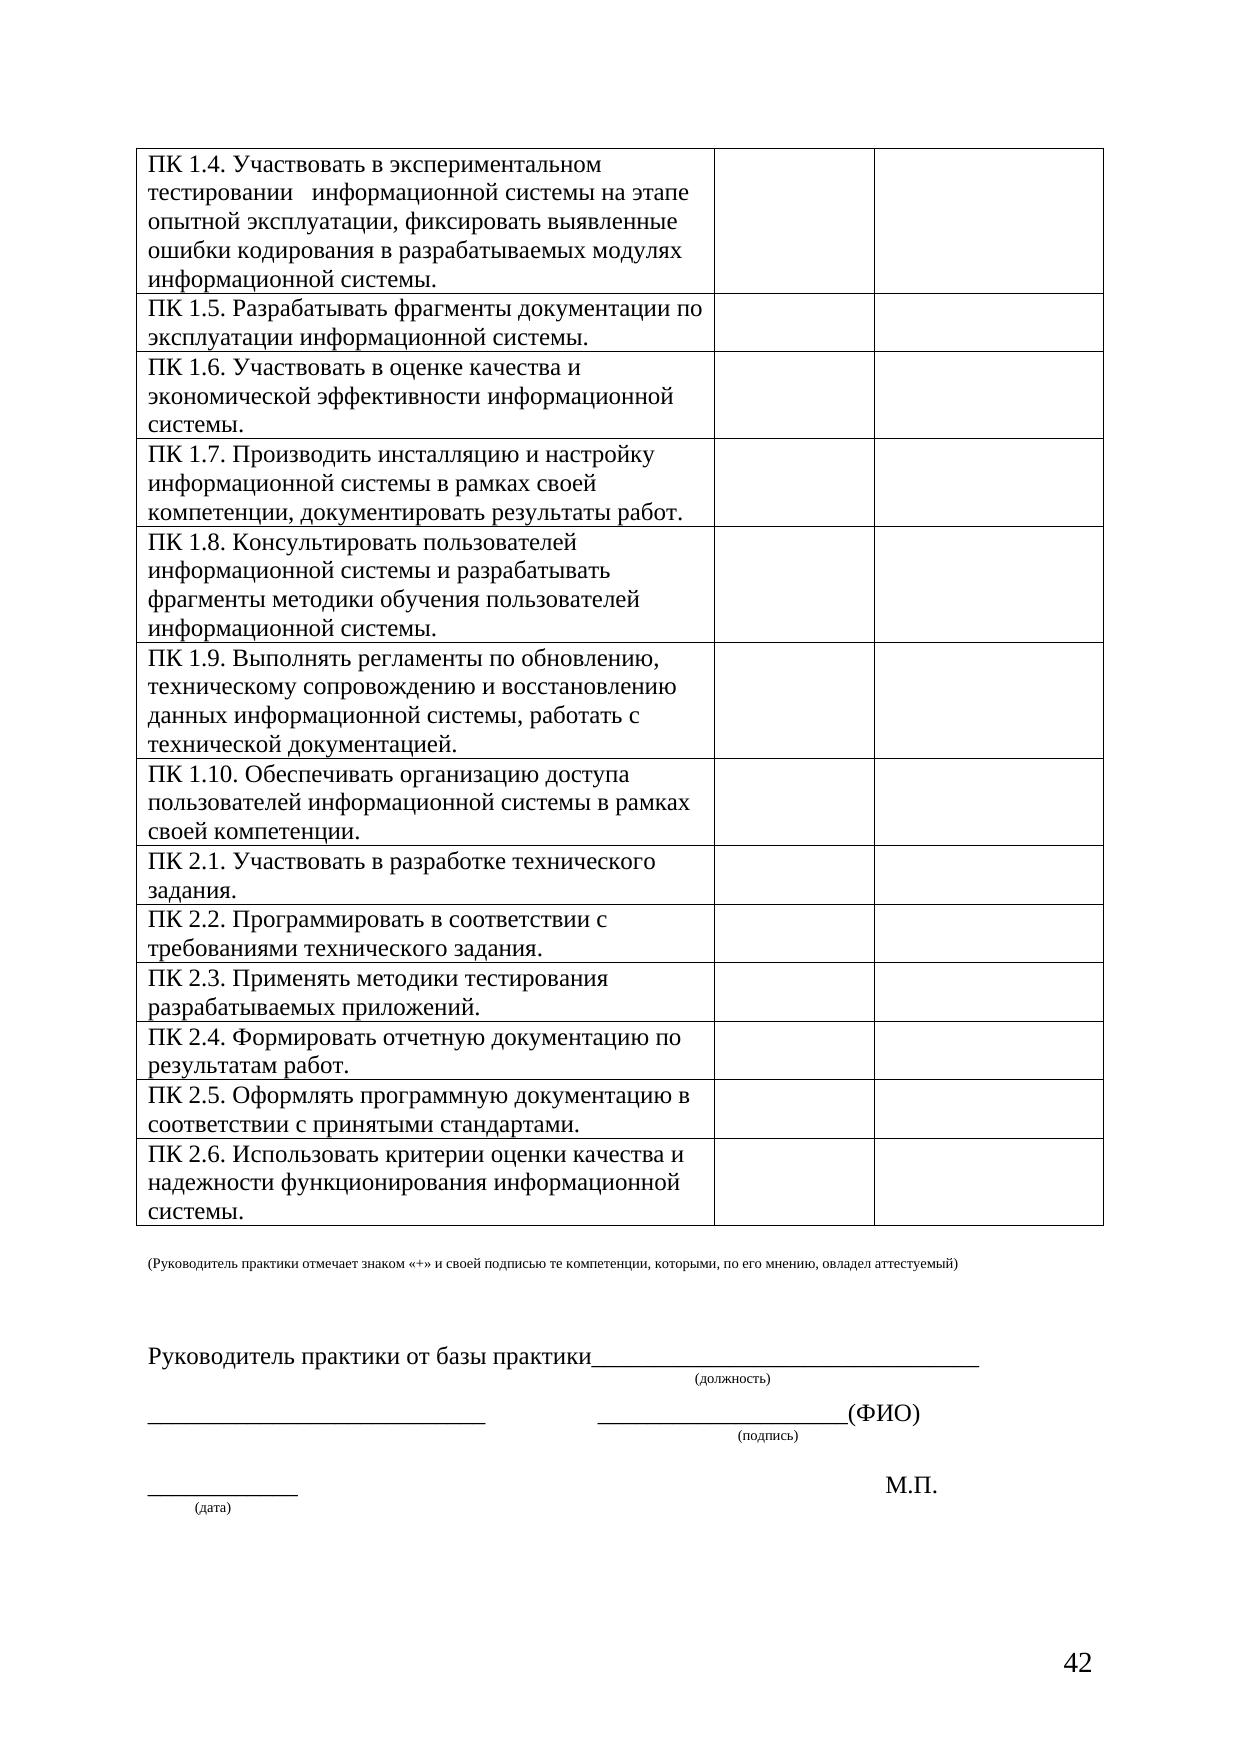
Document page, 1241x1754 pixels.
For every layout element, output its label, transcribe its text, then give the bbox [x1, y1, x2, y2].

table_cell [715, 294, 874, 351]
table_cell ПК 2.4. Формировать отчетную документацию по результатам работ. [137, 1022, 714, 1079]
table_cell [715, 643, 874, 758]
table_cell ПК 1.7. Производить инсталляцию и настройку информационной системы в рамках своей компетенции, документировать результаты работ. [137, 439, 714, 526]
table_cell ПК 1.8. Консультировать пользователей информационной системы и разрабатывать фрагменты методики обучения пользователей информационной системы. [137, 527, 714, 642]
text Руководитель практики от базы практики_______________________________ [148, 1341, 1092, 1370]
table_cell ПК 2.5. Оформлять программную документацию в соответствии с принятыми стандартами. [137, 1080, 714, 1138]
table_cell [875, 149, 1103, 292]
table_cell [715, 527, 874, 642]
text ____________ М.П. [148, 1470, 1092, 1499]
text (дата) [148, 1499, 1092, 1528]
table_cell [875, 759, 1103, 845]
table_cell ПК 2.6. Использовать критерии оценки качества и надежности функционирования информационной системы. [137, 1139, 714, 1225]
text (подпись) [148, 1427, 1092, 1456]
table_cell [875, 294, 1103, 351]
table_cell [715, 759, 874, 845]
table_cell [875, 527, 1103, 642]
table_cell [875, 1139, 1103, 1225]
text (Руководитель практики отмечает знаком «+» и своей подписью те компетенции, которыми, по его мнению, овладел аттестуемый) [148, 1255, 1092, 1312]
table_cell ПК 1.5. Разрабатывать фрагменты документации по эксплуатации информационной системы. [137, 294, 714, 351]
table_cell ПК 2.1. Участвовать в разработке технического задания. [137, 846, 714, 903]
table_cell [715, 1022, 874, 1079]
table_cell [715, 1139, 874, 1225]
table_cell [875, 439, 1103, 526]
text ___________________________ ____________________(ФИО) [148, 1398, 1092, 1427]
table_cell ПК 2.2. Программировать в соответствии с требованиями технического задания. [137, 905, 714, 962]
table_cell [875, 905, 1103, 962]
table_cell ПК 2.3. Применять методики тестирования разрабатываемых приложений. [137, 963, 714, 1021]
table_cell ПК 1.6. Участвовать в оценке качества и экономической эффективности информационной системы. [137, 352, 714, 438]
table_cell ПК 1.10. Обеспечивать организацию доступа пользователей информационной системы в рамках своей компетенции. [137, 759, 714, 845]
table_cell [715, 352, 874, 438]
table_cell [715, 439, 874, 526]
table_cell [715, 963, 874, 1021]
table_cell [715, 1080, 874, 1138]
table_cell [875, 352, 1103, 438]
table_cell [715, 905, 874, 962]
table_cell [875, 846, 1103, 903]
table_cell [875, 963, 1103, 1021]
table_cell [875, 643, 1103, 758]
table_cell ПК 1.4. Участвовать в экспериментальном тестировании информационной системы на этапе опытной эксплуатации, фиксировать выявленные ошибки кодирования в разрабатываемых модулях информационной системы. [137, 149, 714, 292]
table_cell ПК 1.9. Выполнять регламенты по обновлению, техническому сопровождению и восстановлению данных информационной системы, работать с технической документацией. [137, 643, 714, 758]
table_cell [715, 846, 874, 903]
text (должность) [148, 1370, 1092, 1398]
table_cell [875, 1080, 1103, 1138]
table_cell [875, 1022, 1103, 1079]
table_cell [715, 149, 874, 292]
